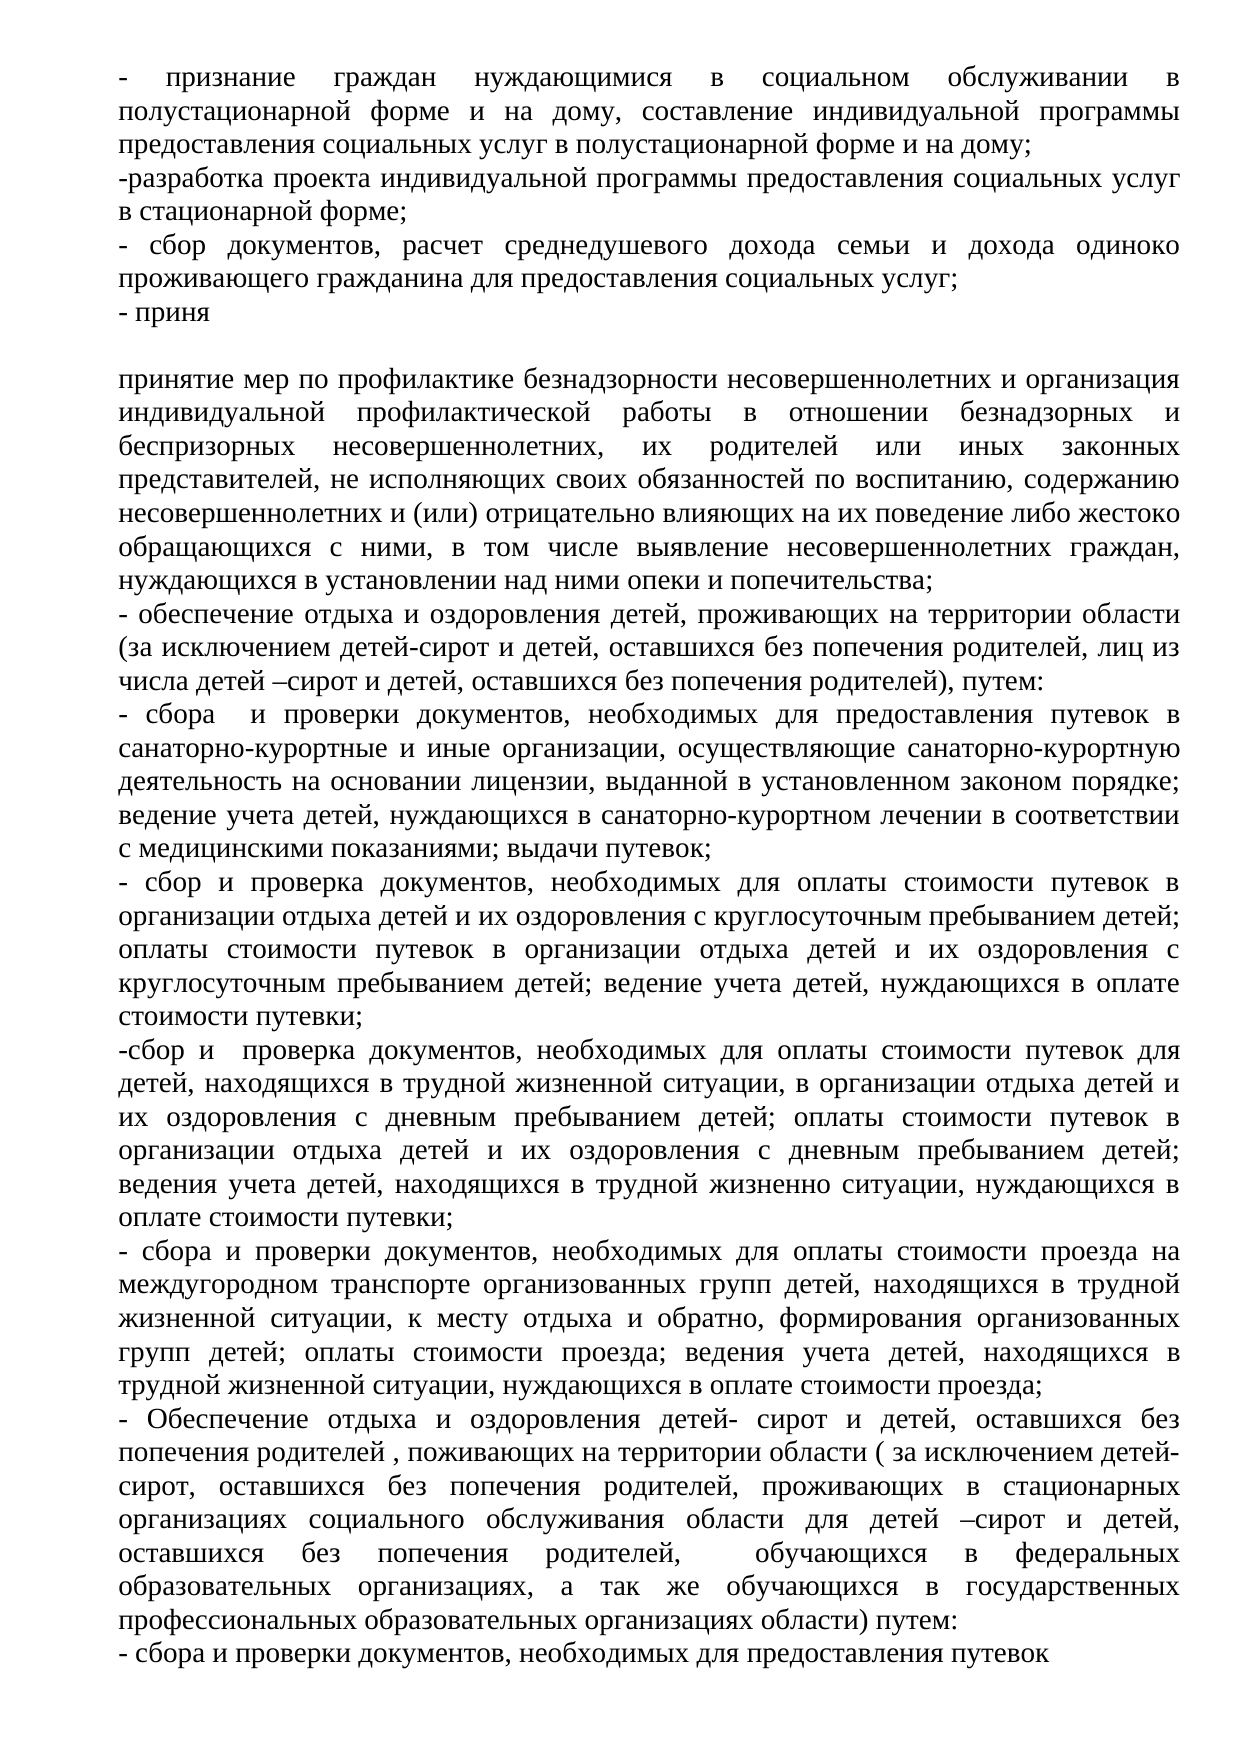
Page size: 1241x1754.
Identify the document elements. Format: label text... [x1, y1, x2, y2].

text - сбора и проверки документов, необходимых для предоставления путевок в санаторно-курортные и иные организации, осуществляющие санаторно-курортную деятельность на основании лицензии, выданной в установленном законом порядке; ведение учета детей, нуждающихся в санаторно-курортном лечении в соответствии с медицинскими показаниями; выдачи путевок; [118, 696, 1181, 864]
text -сбор и проверка документов, необходимых для оплаты стоимости путевок для детей, находящихся в трудной жизненной ситуации, в организации отдыха детей и их оздоровления с дневным пребыванием детей; оплаты стоимости путевок в организации отдыха детей и их оздоровления с дневным пребыванием детей; ведения учета детей, находящихся в трудной жизненно ситуации, нуждающихся в оплате стоимости путевки; [118, 1032, 1181, 1233]
text - сбора и проверки документов, необходимых для оплаты стоимости проезда на междугородном транспорте организованных групп детей, находящихся в трудной жизненной ситуации, к месту отдыха и обратно, формирования организованных групп детей; оплаты стоимости проезда; ведения учета детей, находящихся в трудной жизненной ситуации, нуждающихся в оплате стоимости проезда; [118, 1233, 1181, 1401]
text - обеспечение отдыха и оздоровления детей, проживающих на территории области (за исключением детей-сирот и детей, оставшихся без попечения родителей, лиц из числа детей –сирот и детей, оставшихся без попечения родителей), путем: [118, 596, 1181, 696]
text - признание граждан нуждающимися в социальном обслуживании в полустационарной форме и на дому, составление индивидуальной программы предоставления социальных услуг в полустационарной форме и на дому; [118, 59, 1181, 160]
text - приня [118, 294, 1181, 327]
text - сбор и проверка документов, необходимых для оплаты стоимости путевок в организации отдыха детей и их оздоровления с круглосуточным пребыванием детей; оплаты стоимости путевок в организации отдыха детей и их оздоровления с круглосуточным пребыванием детей; ведение учета детей, нуждающихся в оплате стоимости путевки; [118, 864, 1181, 1032]
text принятие мер по профилактике безнадзорности несовершеннолетних и организация индивидуальной профилактической работы в отношении безнадзорных и беспризорных несовершеннолетних, их родителей или иных законных представителей, не исполняющих своих обязанностей по воспитанию, содержанию несовершеннолетних и (или) отрицательно влияющих на их поведение либо жестоко обращающихся с ними, в том числе выявление несовершеннолетних граждан, нуждающихся в установлении над ними опеки и попечительства; [118, 361, 1181, 596]
text -разработка проекта индивидуальной программы предоставления социальных услуг в стационарной форме; [118, 160, 1181, 227]
text - Обеспечение отдыха и оздоровления детей- сирот и детей, оставшихся без попечения родителей , поживающих на территории области ( за исключением детей-сирот, оставшихся без попечения родителей, проживающих в стационарных организациях социального обслуживания области для детей –сирот и детей, оставшихся без попечения родителей, обучающихся в федеральных образовательных организациях, а так же обучающихся в государственных профессиональных образовательных организациях области) путем: [118, 1401, 1181, 1636]
text - сбора и проверки документов, необходимых для предоставления путевок [118, 1636, 1181, 1669]
text - сбор документов, расчет среднедушевого дохода семьи и дохода одиноко проживающего гражданина для предоставления социальных услуг; [118, 227, 1181, 294]
